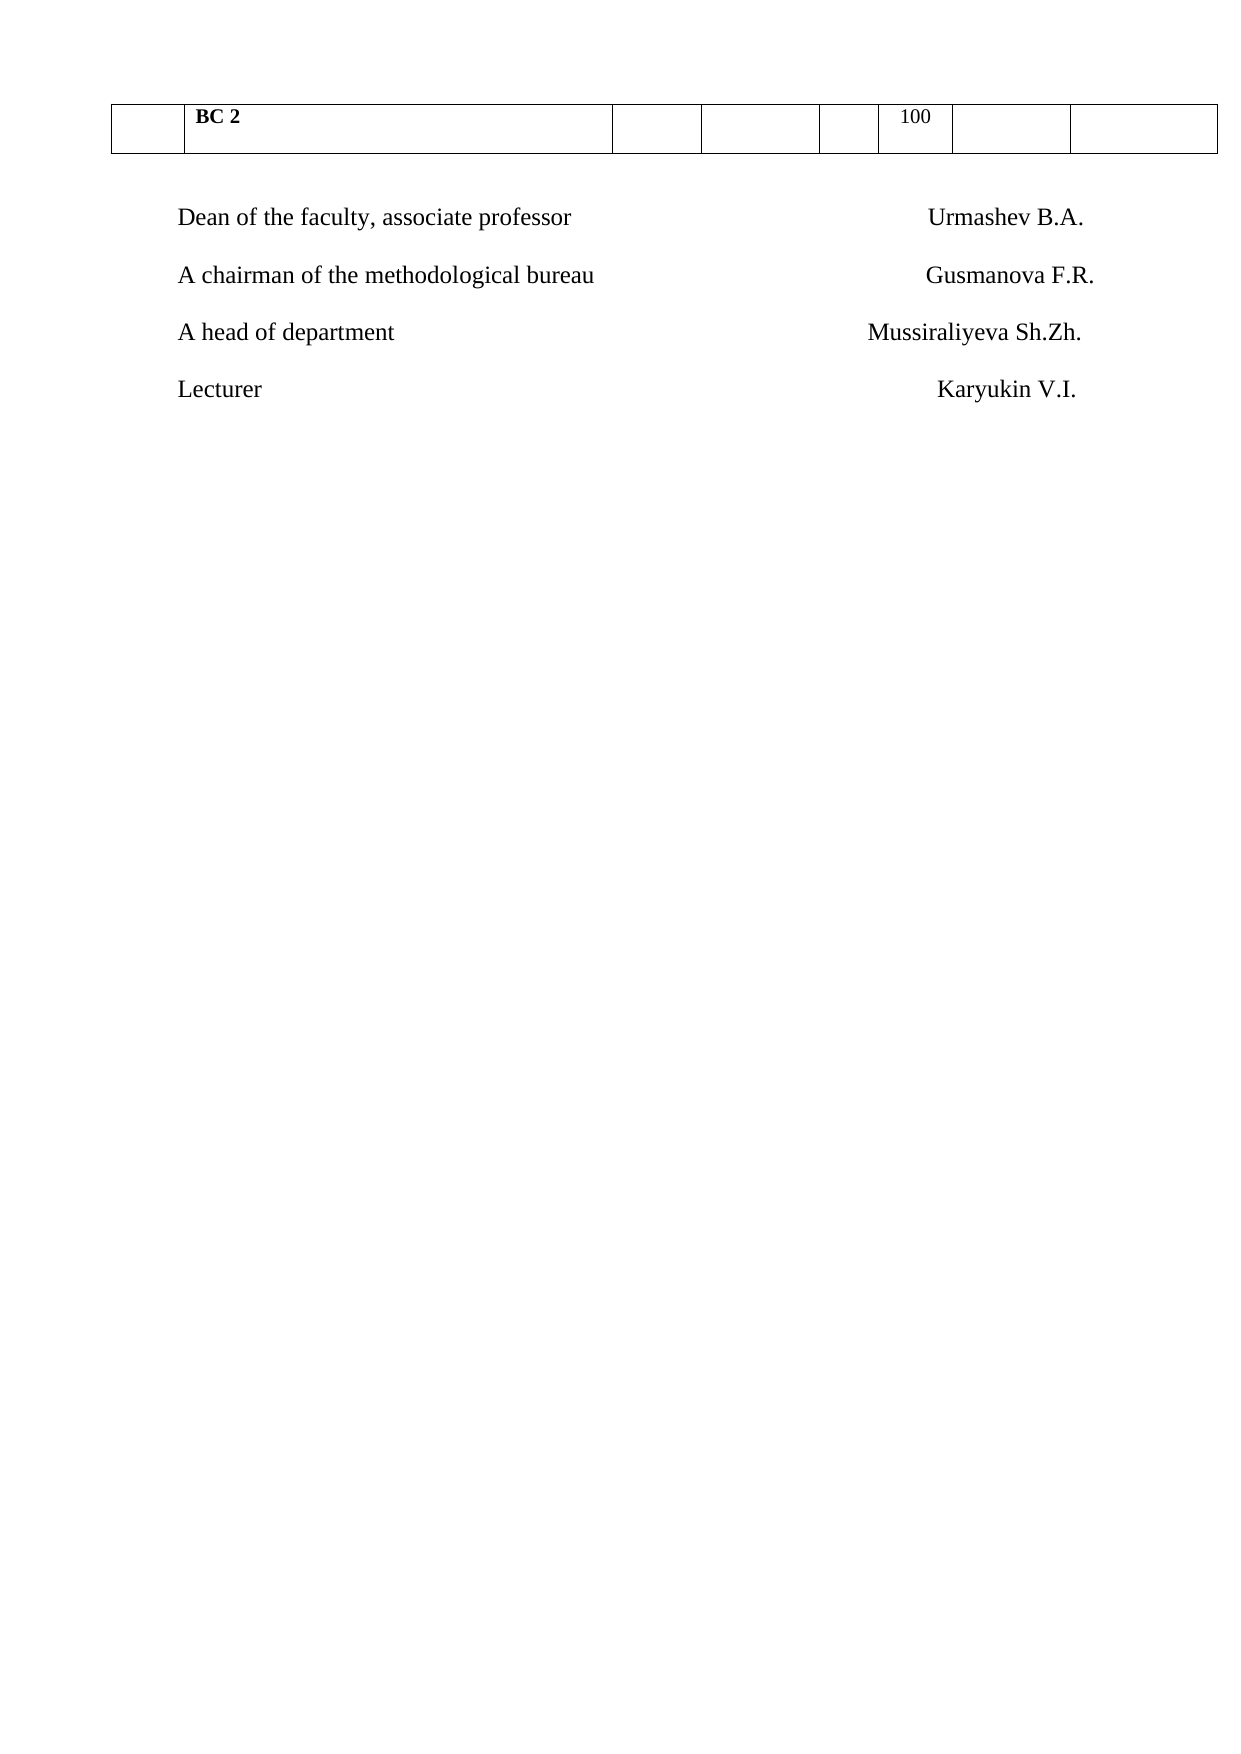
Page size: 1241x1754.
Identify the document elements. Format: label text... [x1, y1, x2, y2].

table_cell [613, 105, 701, 153]
table_cell [1071, 105, 1217, 153]
text A head of department Mussiraliyeva Sh.Zh. [177, 317, 1152, 346]
table_cell [702, 105, 819, 153]
table_cell 100 [879, 105, 952, 153]
text Dean of the faculty, associate professor Urmashev B.A. [177, 202, 1152, 231]
table_cell [953, 105, 1070, 153]
text Lecturer Karyukin V.I. [177, 374, 1152, 403]
table_cell [112, 105, 184, 153]
text A chairman of the methodological bureau Gusmanova F.R. [177, 260, 1152, 289]
table_cell BC 2 [185, 105, 612, 153]
table_cell [820, 105, 878, 153]
